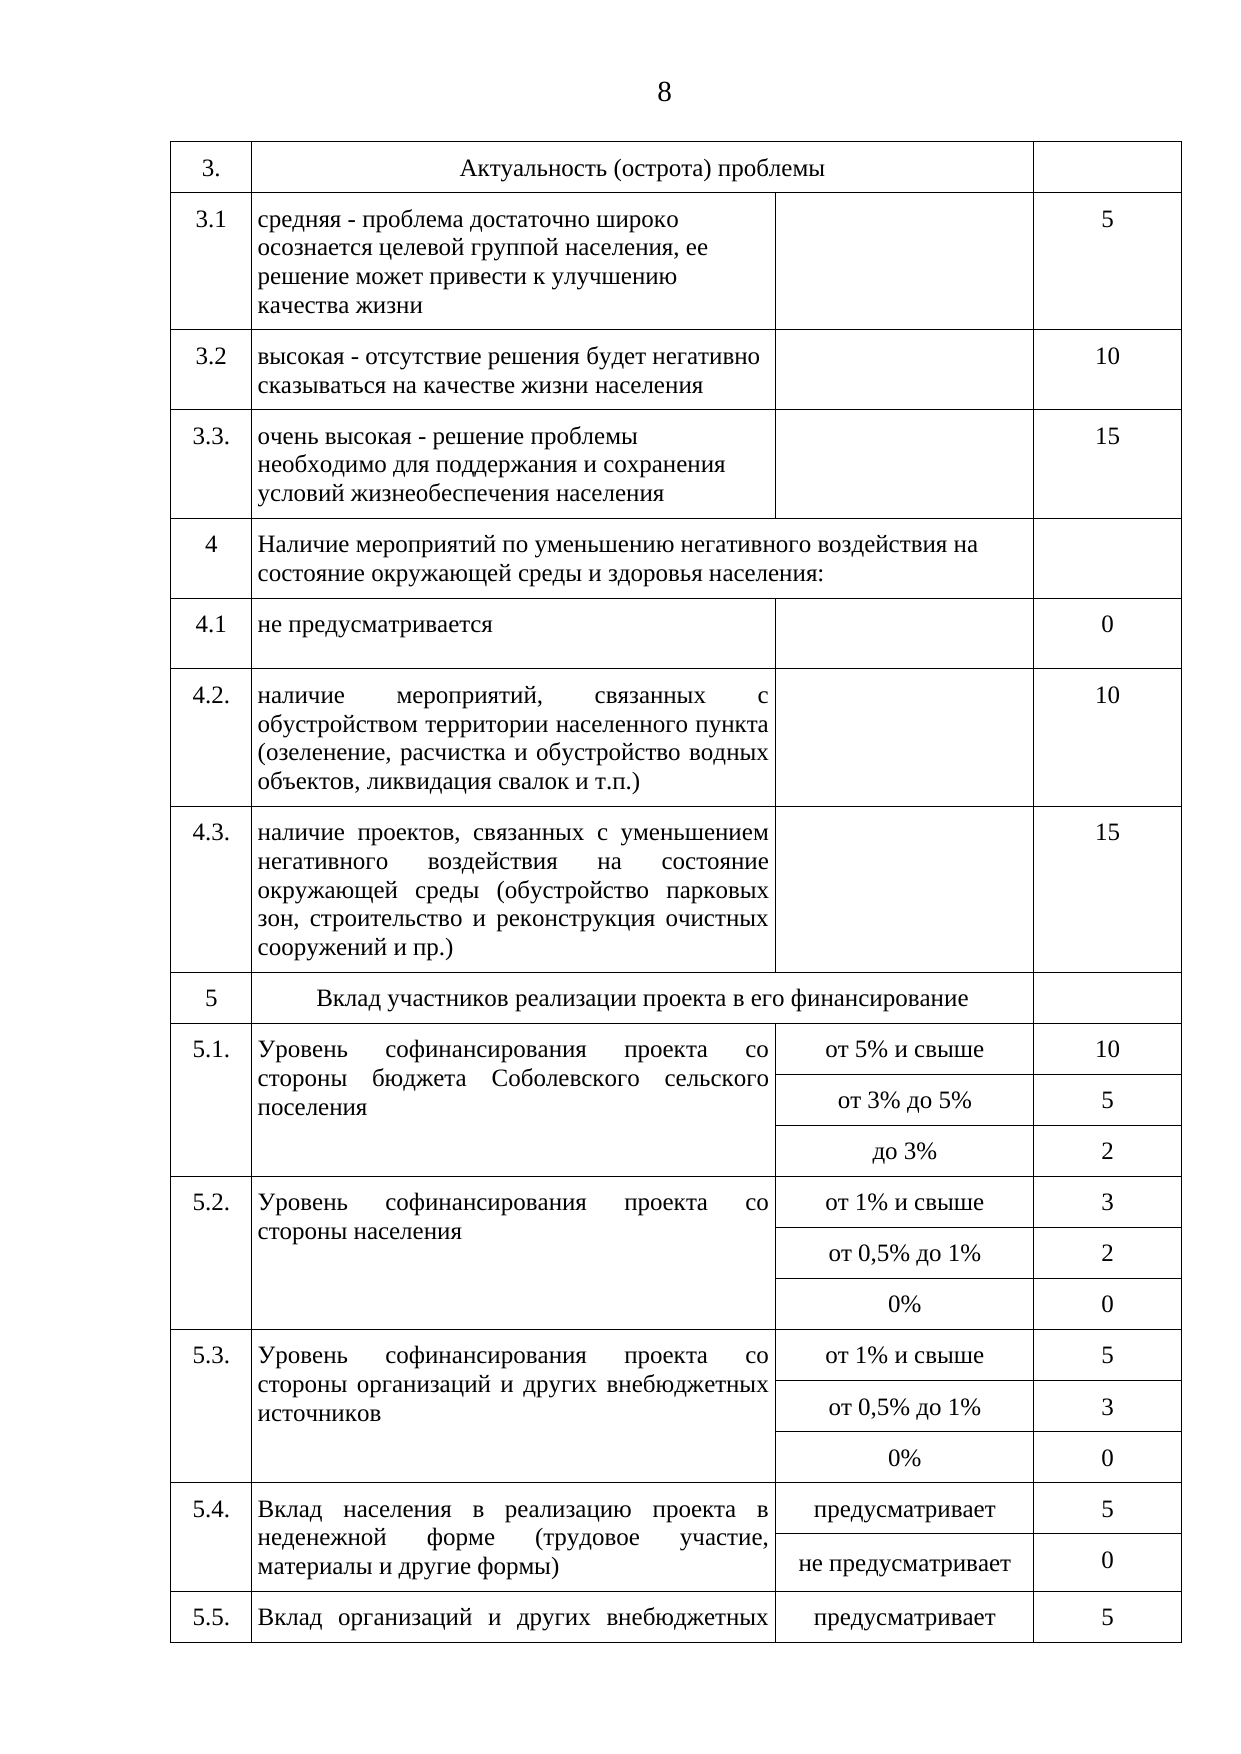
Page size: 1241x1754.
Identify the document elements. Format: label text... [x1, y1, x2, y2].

table_cell предусматривает [776, 1483, 1033, 1533]
table_cell предусматривает [776, 1592, 1033, 1642]
table_cell от 5% и свыше [776, 1024, 1033, 1074]
table_cell 5 [171, 973, 251, 1023]
table_cell от 0,5% до 1% [776, 1381, 1033, 1431]
table_cell [1034, 519, 1181, 597]
table_cell 5 [1034, 1075, 1181, 1125]
table_cell наличие проектов, связанных с уменьшением негативного воздействия на состояние окружающей среды (обустройство парковых зон, строительство и реконструкция очистных сооружений и пр.) [252, 807, 775, 972]
table_cell 4.1 [171, 599, 251, 668]
table_cell 5 [1034, 1592, 1181, 1642]
table_cell [776, 193, 1033, 329]
table_cell 2 [1034, 1228, 1181, 1278]
table_cell 3.2 [171, 330, 251, 409]
table_cell [1034, 973, 1181, 1023]
table_cell 0 [1034, 1534, 1181, 1591]
table_cell до 3% [776, 1126, 1033, 1176]
table_cell 3 [1034, 1177, 1181, 1227]
table_cell Вклад участников реализации проекта в его финансирование [252, 973, 1033, 1023]
table_cell 10 [1034, 669, 1181, 806]
table_cell высокая - отсутствие решения будет негативно сказываться на качестве жизни населения [252, 330, 775, 409]
table_cell 4 [171, 519, 251, 597]
table_cell 15 [1034, 807, 1181, 972]
table_cell 0% [776, 1432, 1033, 1482]
table_cell 3.1 [171, 193, 251, 329]
table_cell [776, 330, 1033, 409]
table_cell 4.2. [171, 669, 251, 806]
table_cell 15 [1034, 410, 1181, 518]
table_cell 5.4. [171, 1483, 251, 1591]
table_cell от 3% до 5% [776, 1075, 1033, 1125]
table_cell 3.3. [171, 410, 251, 518]
table_cell 5 [1034, 1330, 1181, 1380]
table_cell от 1% и свыше [776, 1177, 1033, 1227]
table_cell 5.1. [171, 1024, 251, 1176]
table_cell 4.3. [171, 807, 251, 972]
table_cell 3 [1034, 1381, 1181, 1431]
table_cell [776, 410, 1033, 518]
table_cell [776, 807, 1033, 972]
table_cell 5 [1034, 193, 1181, 329]
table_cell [252, 1592, 775, 1642]
table_cell Наличие мероприятий по уменьшению негативного воздействия на состояние окружающей среды и здоровья населения: [252, 519, 1033, 597]
table_cell 0 [1034, 599, 1181, 668]
table_cell 5 [1034, 1483, 1181, 1533]
table_cell от 1% и свыше [776, 1330, 1033, 1380]
table_cell не предусматривает [776, 1534, 1033, 1591]
table_cell очень высокая - решение проблемы необходимо для поддержания и сохранения условий жизнеобеспечения населения [252, 410, 775, 518]
table_cell Актуальность (острота) проблемы [252, 142, 1033, 192]
table_cell 5.3. [171, 1330, 251, 1482]
table_cell не предусматривается [252, 599, 775, 668]
table_cell от 0,5% до 1% [776, 1228, 1033, 1278]
table_cell 10 [1034, 330, 1181, 409]
table_cell 5.2. [171, 1177, 251, 1329]
table_cell [776, 669, 1033, 806]
table_cell Уровень софинансирования проекта со стороны населения [252, 1177, 775, 1329]
table_cell 3. [171, 142, 251, 192]
table_cell [776, 599, 1033, 668]
table_cell 0 [1034, 1279, 1181, 1329]
table_cell 10 [1034, 1024, 1181, 1074]
table_cell 0 [1034, 1432, 1181, 1482]
table_cell средняя - проблема достаточно широко осознается целевой группой населения, ее решение может привести к улучшению качества жизни [252, 193, 775, 329]
table_cell 0% [776, 1279, 1033, 1329]
table_cell [1034, 142, 1181, 192]
table_cell Уровень софинансирования проекта со стороны бюджета Соболевского сельского поселения [252, 1024, 775, 1176]
table_cell наличие мероприятий, связанных с обустройством территории населенного пункта (озеленение, расчистка и обустройство водных объектов, ликвидация свалок и т.п.) [252, 669, 775, 806]
table_cell Вклад населения в реализацию проекта в неденежной форме (трудовое участие, материалы и другие формы) [252, 1483, 775, 1591]
table_cell 5.5. [171, 1592, 251, 1642]
table_cell 2 [1034, 1126, 1181, 1176]
table_cell Уровень софинансирования проекта со стороны организаций и других внебюджетных источников [252, 1330, 775, 1482]
